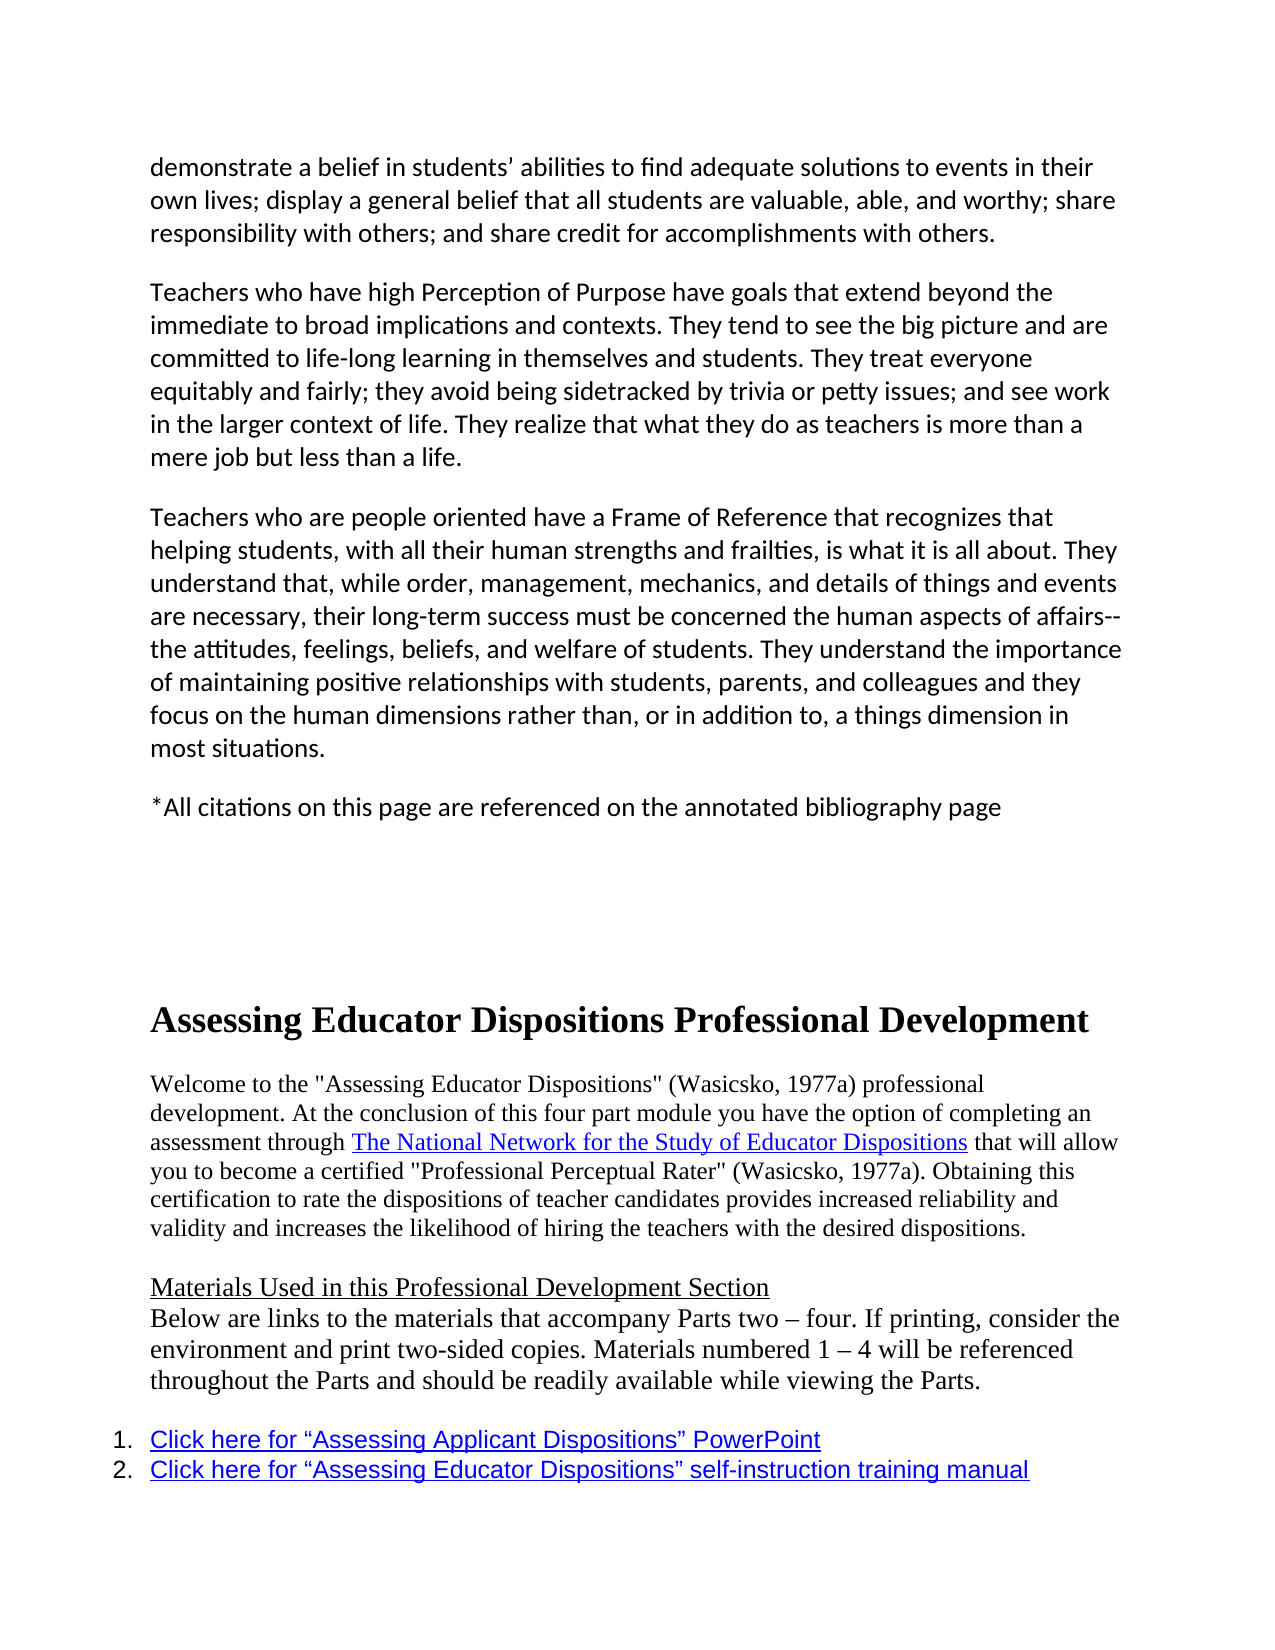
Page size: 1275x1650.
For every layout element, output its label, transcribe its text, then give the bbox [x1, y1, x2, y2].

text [150, 150, 1125, 823]
text Assessing Educator Dispositions Professional Development [150, 997, 1125, 1040]
text Welcome to the "Assessing Educator Dispositions" (Wasicsko, 1977a) professional development. At the conclusion of this four part module you have the option of completing an assessment through The National Network for the Study of Educator Dispositions that will allow you to become a certified "Professional Perceptual Rater" (Wasicsko, 1977a). Obtaining this certification to rate the dispositions of teacher candidates provides increased reliability and validity and increases the likelihood of hiring the teachers with the desired dispositions. Materials Used in this Professional Development Section Below are links to the materials that accompany Parts two – four. If printing, consider the environment and print two-sided copies. Materials numbered 1 – 4 will be referenced throughout the Parts and should be readily available while viewing the Parts. [150, 1069, 1125, 1395]
list Click here for “Assessing Educator Dispositions” self-instruction training manual [112, 1454, 1125, 1484]
list Click here for “Assessing Applicant Dispositions” PowerPoint [112, 1424, 1125, 1454]
